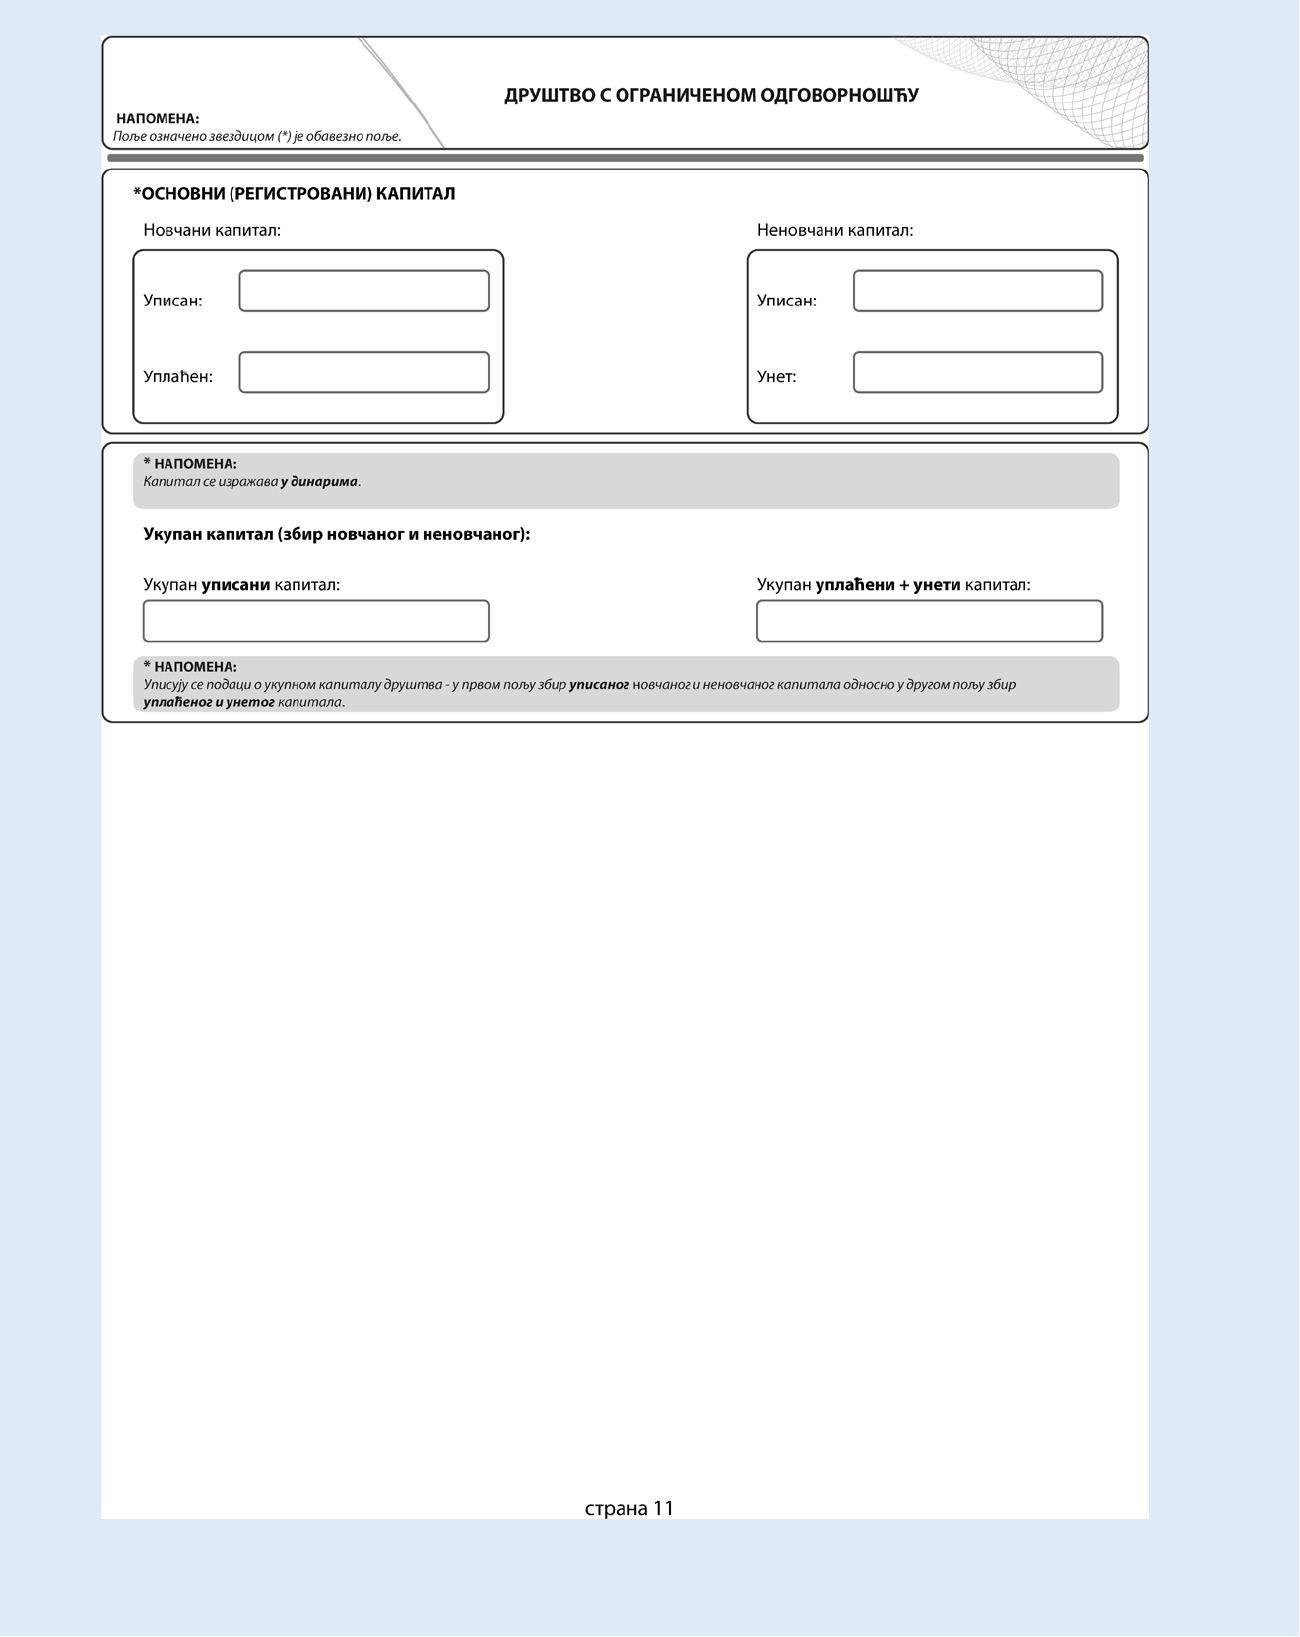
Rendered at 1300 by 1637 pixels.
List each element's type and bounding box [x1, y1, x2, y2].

picture [101, 35, 1149, 1519]
